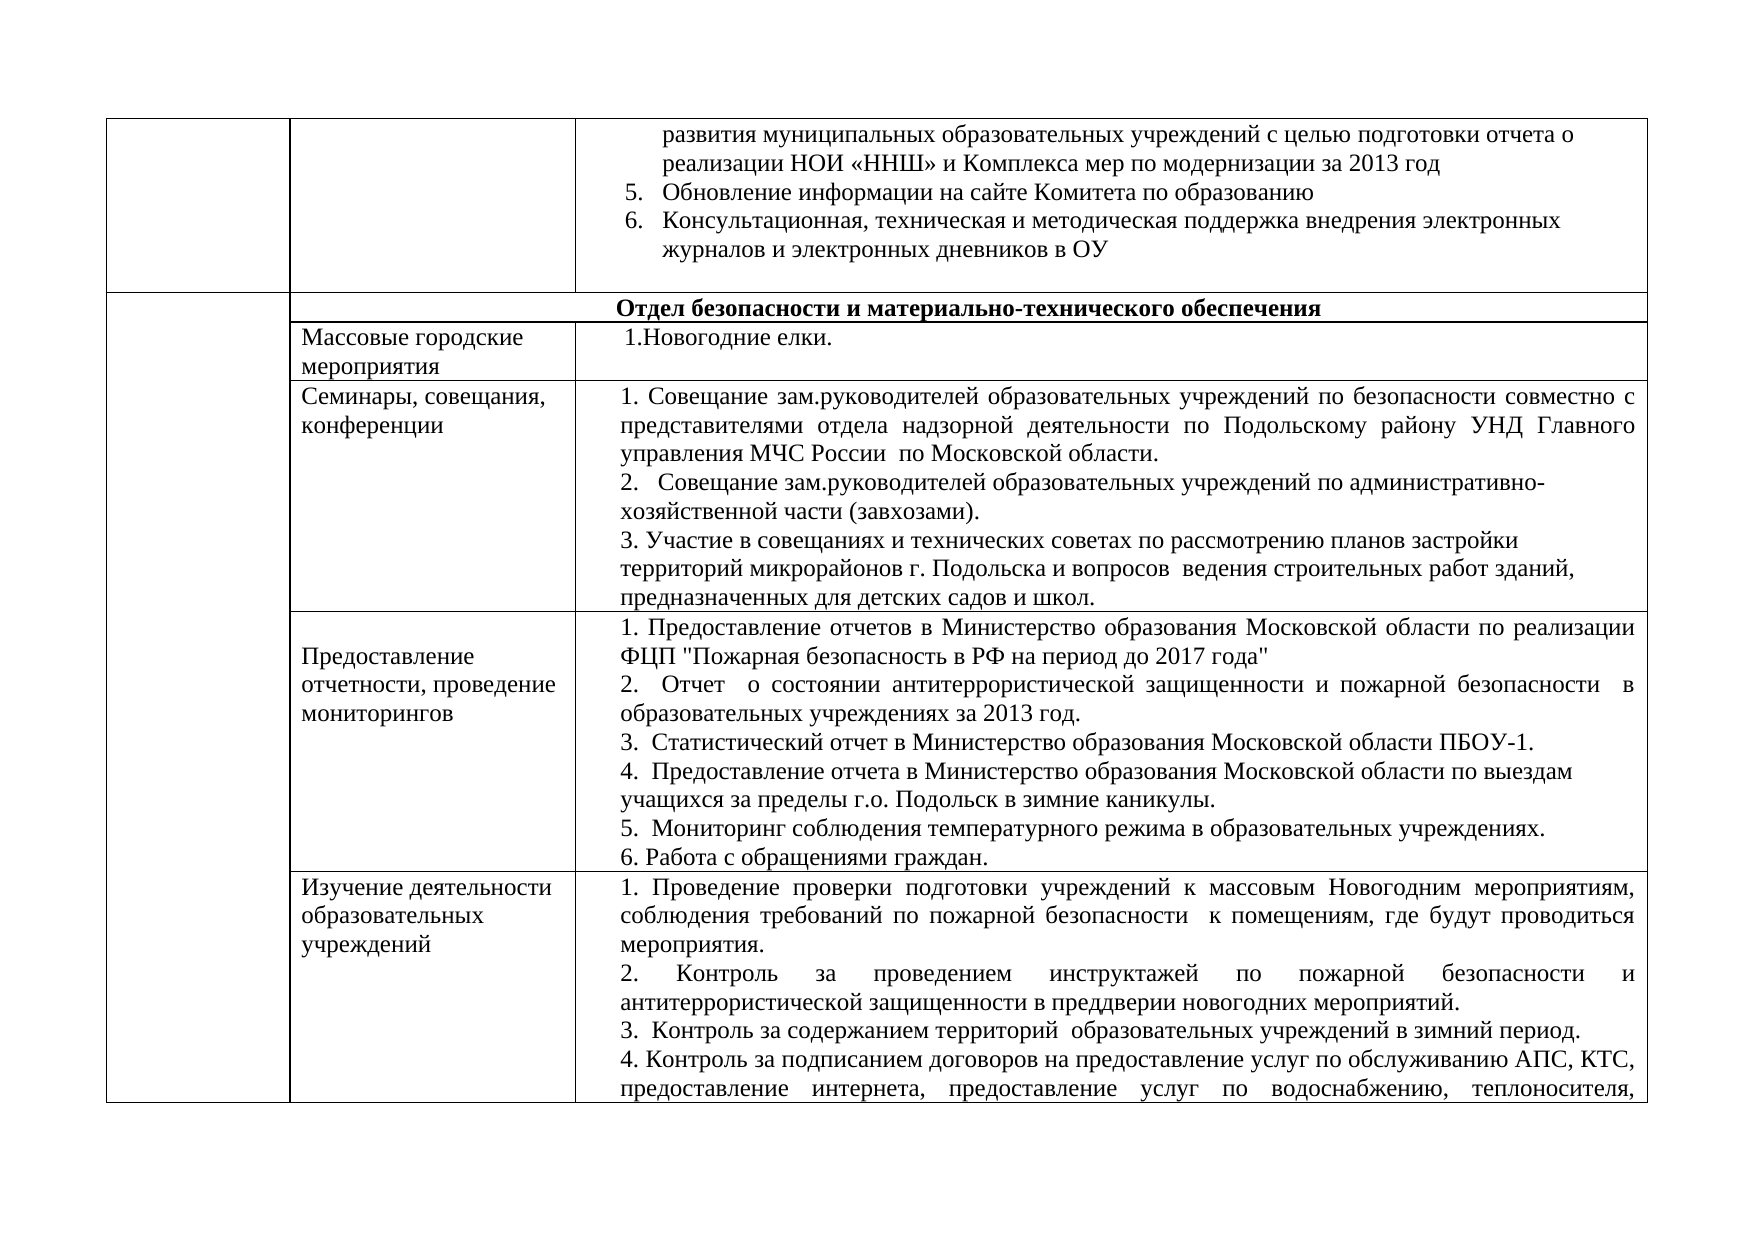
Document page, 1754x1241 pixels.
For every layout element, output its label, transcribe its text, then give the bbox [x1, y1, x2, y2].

table_cell [107, 293, 289, 1102]
table_cell 1. Совещание зам.руководителей образовательных учреждений по безопасности совместно с представителями отдела надзорной деятельности по Подольскому району УНД Главного управления МЧС России по Московской области. 2. Совещание зам.руководителей образовательных учреждений по административно-хозяйственной части (завхозами). 3. Участие в совещаниях и технических советах по рассмотрению планов застройки территорий микрорайонов г. Подольска и вопросов ведения строительных работ зданий, предназначенных для детских садов и школ. [576, 381, 1647, 611]
table_cell 1. Предоставление отчетов в Министерство образования Московской области по реализации ФЦП "Пожарная безопасность в РФ на период до 2017 года" 2. Отчет о состоянии антитеррористической защищенности и пожарной безопасности в образовательных учреждениях за 2013 год. 3. Статистический отчет в Министерство образования Московской области ПБОУ-1. 4. Предоставление отчета в Министерство образования Московской области по выездам учащихся за пределы г.о. Подольск в зимние каникулы. 5. Мониторинг соблюдения температурного режима в образовательных учреждениях. 6. Работа с обращениями граждан. [576, 612, 1647, 871]
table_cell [291, 119, 575, 292]
table_cell Отдел безопасности и материально-технического обеспечения [291, 293, 1647, 321]
table_cell 1.Новогодние елки. [576, 323, 1647, 380]
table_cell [576, 119, 1647, 292]
table_cell Семинары, совещания, конференции [291, 381, 575, 611]
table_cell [291, 872, 575, 1102]
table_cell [576, 872, 1647, 1102]
table_cell Массовые городские мероприятия [291, 323, 575, 380]
table_cell Предоставление отчетности, проведение мониторингов [291, 612, 575, 871]
